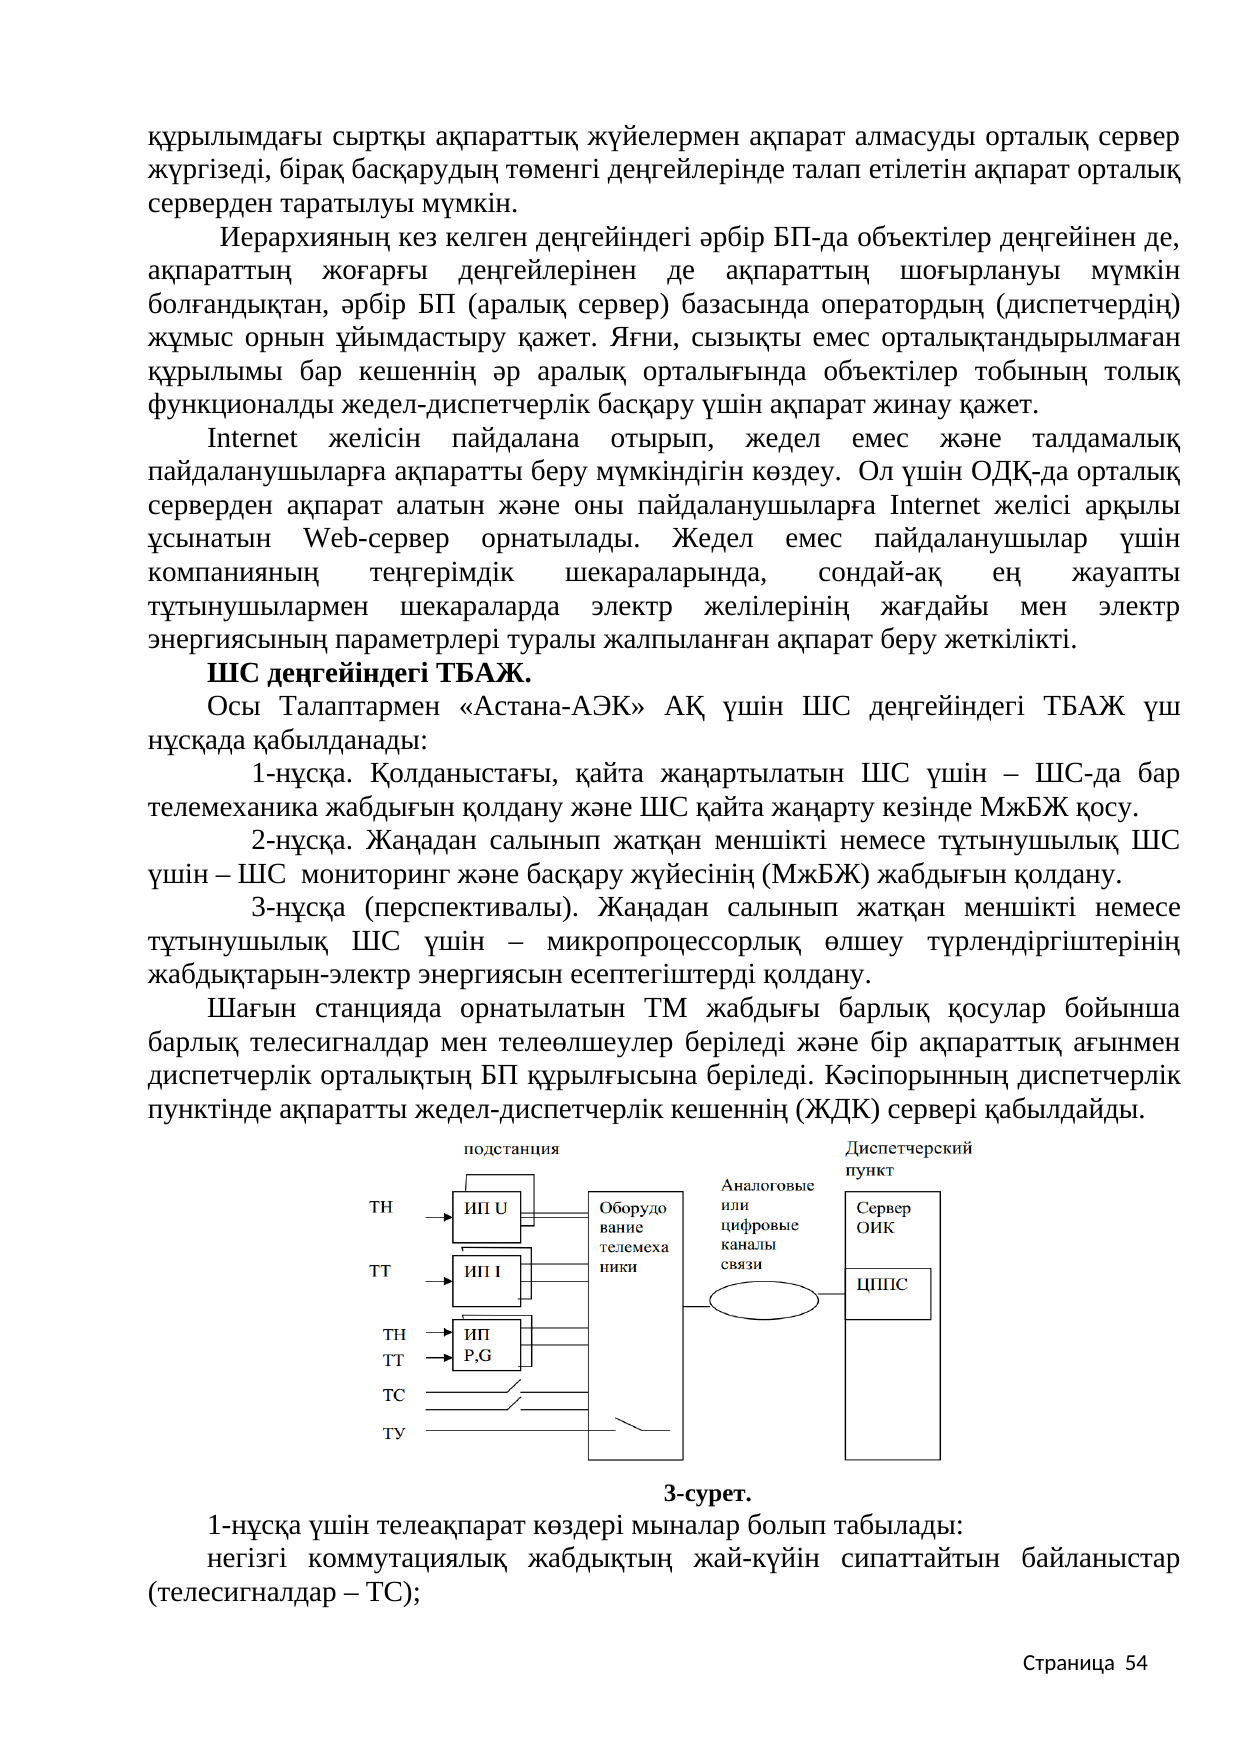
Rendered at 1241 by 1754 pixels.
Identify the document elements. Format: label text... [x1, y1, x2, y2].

list 3-нұсқа (перспективалы). Жаңадан салынып жатқан меншікті немесе тұтынушылық ШС үшін – микропроцессорлық өлшеу түрлендіргіштерінің жабдықтарын-электр энергиясын есептегіштерді қолдану. [148, 889, 1181, 990]
text Осы Талаптармен «Астана-АЭК» АҚ үшін ШС деңгейіндегі ТБАЖ үш нұсқада қабылданады: [148, 688, 1181, 755]
list 1-нұсқа. Қолданыстағы, қайта жаңартылатын ШС үшін – ШС-да бар телемеханика жабдығын қолдану және ШС қайта жаңарту кезінде МжБЖ қосу. [148, 755, 1181, 822]
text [148, 118, 1181, 219]
text Internet желісін пайдалана отырып, жедел емес және талдамалық пайдаланушыларға ақпаратты беру мүмкіндігін көздеу. Ол үшін ОДҚ-да орталық серверден ақпарат алатын және оны пайдаланушыларға Internet желісі арқылы ұсынатын Web-сервер орнатылады. Жедел емес пайдаланушылар үшін компанияның теңгерімдік шекараларында, сондай-ақ ең жауапты тұтынушылармен шекараларда электр желілерінің жағдайы мен электр энергиясының параметрлері туралы жалпыланған ақпарат беру жеткілікті. [148, 420, 1181, 655]
text негізгі коммутациялық жабдықтың жай-күйін сипаттайтын байланыстар (телесигналдар – ТС); [148, 1541, 1181, 1608]
text 3-сурет. [148, 1478, 1181, 1507]
list 2-нұсқа. Жаңадан салынып жатқан меншікті немесе тұтынушылық ШС үшін – ШС мониторинг және басқару жүйесінің (МжБЖ) жабдығын қолдану. [148, 822, 1181, 889]
text ШС деңгейіндегі ТБАЖ. [148, 655, 1181, 688]
picture [347, 1124, 982, 1479]
text Иерархияның кез келген деңгейіндегі әрбір БП-да объектілер деңгейінен де, ақпараттың жоғарғы деңгейлерінен де ақпараттың шоғырлануы мүмкін болғандықтан, әрбір БП (аралық сервер) базасында оператордың (диспетчердің) жұмыс орнын ұйымдастыру қажет. Яғни, сызықты емес орталықтандырылмаған құрылымы бар кешеннің әр аралық орталығында объектілер тобының толық функционалды жедел-диспетчерлік басқару үшін ақпарат жинау қажет. [148, 219, 1181, 420]
text 1-нұсқа үшін телеақпарат көздері мыналар болып табылады: [148, 1507, 1181, 1541]
text Шағын станцияда орнатылатын ТМ жабдығы барлық қосулар бойынша барлық телесигналдар мен телеөлшеулер беріледі және бір ақпараттық ағынмен диспетчерлік орталықтың БП құрылғысына беріледі. Кәсіпорынның диспетчерлік пунктінде ақпаратты жедел-диспетчерлік кешеннің (ЖДК) сервері қабылдайды. [148, 990, 1181, 1124]
